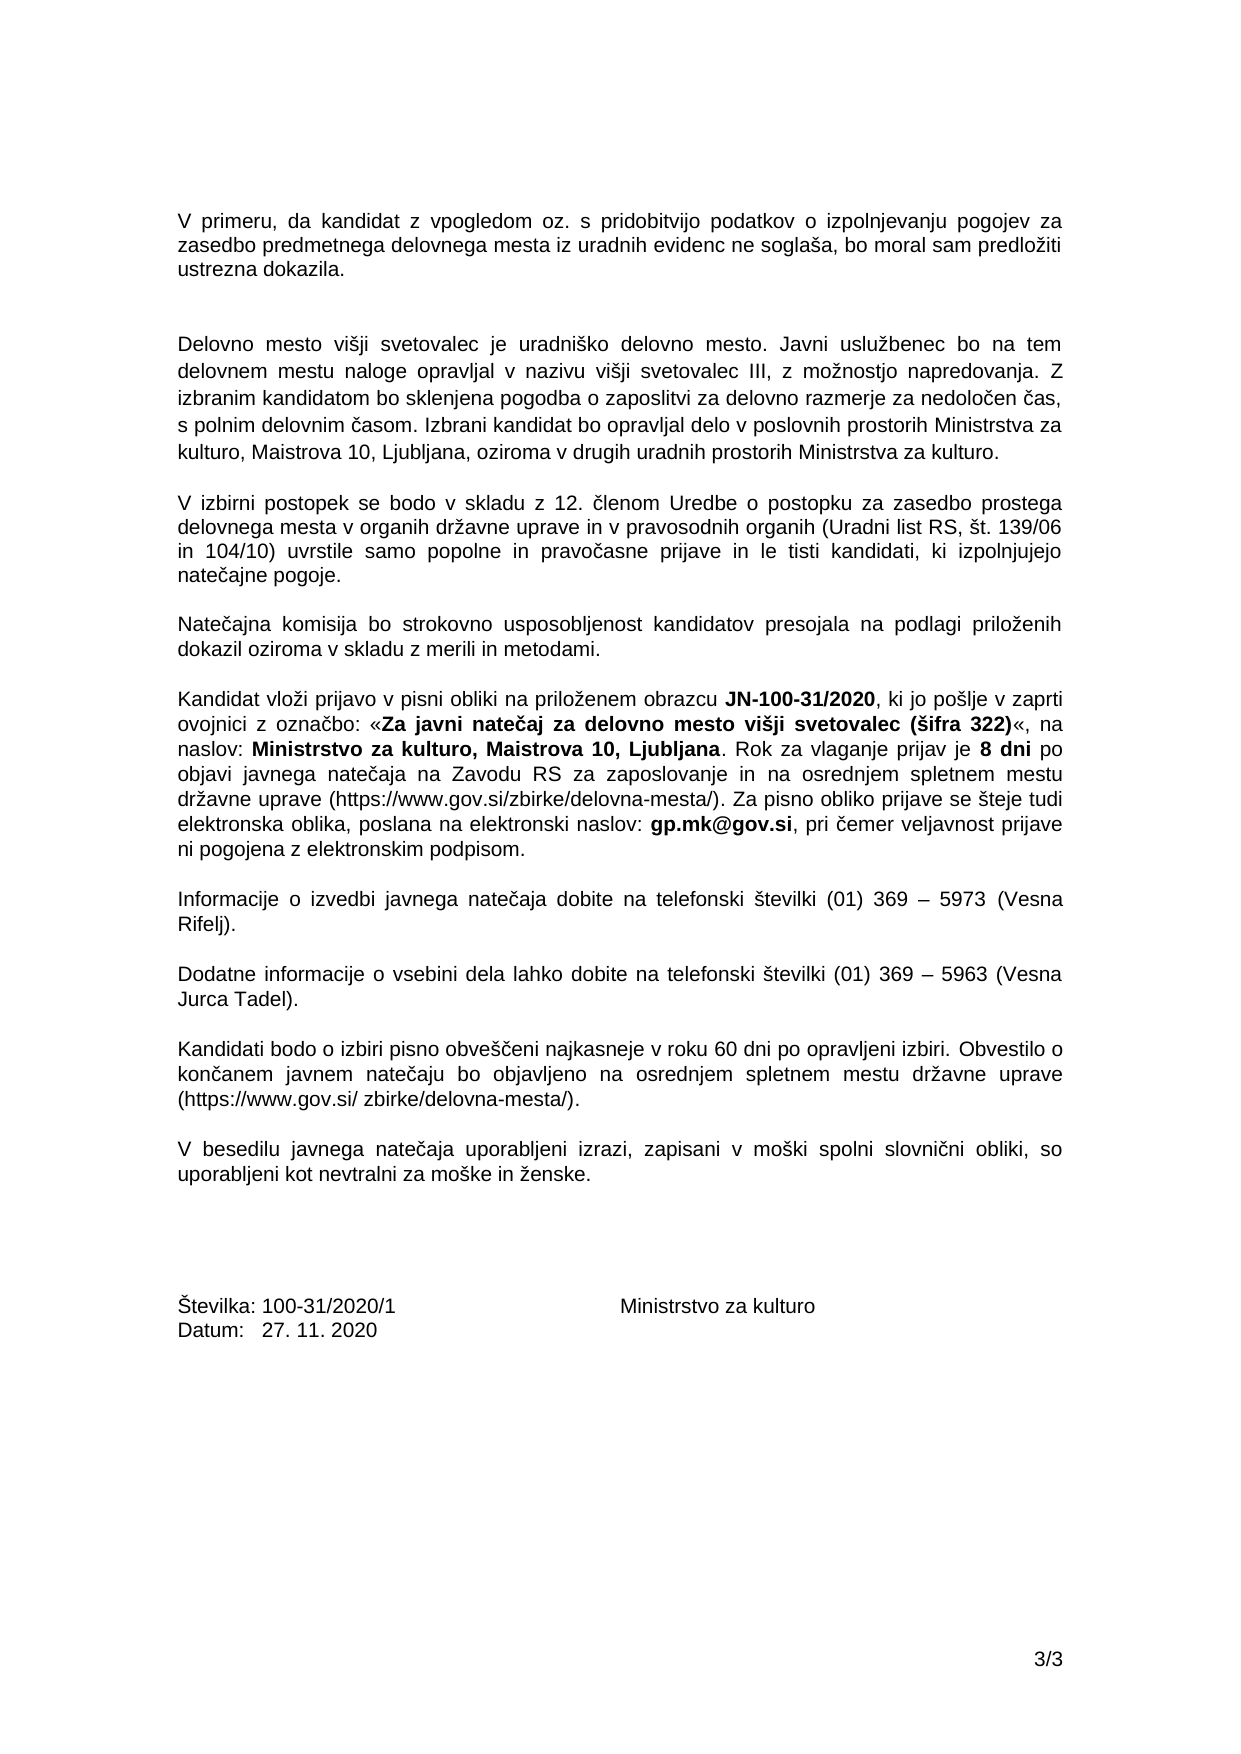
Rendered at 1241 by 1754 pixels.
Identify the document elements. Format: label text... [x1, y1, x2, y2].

text Informacije o izvedbi javnega natečaja dobite na telefonski številki (01) 369 – 5973 (Vesna Rifelj). [177, 886, 1063, 936]
text Dodatne informacije o vsebini dela lahko dobite na telefonski številki (01) 369 – 5963 (Vesna Jurca Tadel). [177, 961, 1063, 1011]
text Kandidati bodo o izbiri pisno obveščeni najkasneje v roku 60 dni po opravljeni izbiri. Obvestilo o končanem javnem natečaju bo objavljeno na osrednjem spletnem mestu državne uprave (https://www.gov.si/ zbirke/delovna-mesta/). [177, 1036, 1063, 1111]
text V izbirni postopek se bodo v skladu z 12. členom Uredbe o postopku za zasedbo prostega delovnega mesta v organih državne uprave in v pravosodnih organih (Uradni list RS, št. 139/06 in 104/10) uvrstile samo popolne in pravočasne prijave in le tisti kandidati, ki izpolnjujejo natečajne pogoje. [177, 491, 1063, 587]
text Kandidat vloži prijavo v pisni obliki na priloženem obrazcu JN-100-31/2020, ki jo pošlje v zaprti ovojnici z označbo: «Za javni natečaj za delovno mesto višji svetovalec (šifra 322)«, na naslov: Ministrstvo za kulturo, Maistrova 10, Ljubljana. Rok za vlaganje prijav je 8 dni po objavi javnega natečaja na Zavodu RS za zaposlovanje in na osrednjem spletnem mestu državne uprave (https://www.gov.si/zbirke/delovna-mesta/). Za pisno obliko prijave se šteje tudi elektronska oblika, poslana na elektronski naslov: gp.mk@gov.si, pri čemer veljavnost prijave ni pogojena z elektronskim podpisom. [177, 686, 1063, 861]
text Delovno mesto višji svetovalec je uradniško delovno mesto. Javni uslužbenec bo na tem delovnem mestu naloge opravljal v nazivu višji svetovalec III, z možnostjo napredovanja. Z izbranim kandidatom bo sklenjena pogodba o zaposlitvi za delovno razmerje za nedoločen čas, s polnim delovnim časom. Izbrani kandidat bo opravljal delo v poslovnih prostorih Ministrstva za kulturo, Maistrova 10, Ljubljana, oziroma v drugih uradnih prostorih Ministrstva za kulturo. [177, 328, 1063, 464]
text V primeru, da kandidat z vpogledom oz. s pridobitvijo podatkov o izpolnjevanju pogojev za zasedbo predmetnega delovnega mesta iz uradnih evidenc ne soglaša, bo moral sam predložiti ustrezna dokazila. [177, 208, 1063, 280]
text Številka: 100-31/2020/1 Ministrstvo za kulturo [177, 1294, 1063, 1318]
text Datum: 27. 11. 2020 [177, 1318, 1063, 1342]
text Natečajna komisija bo strokovno usposobljenost kandidatov presojala na podlagi priloženih dokazil oziroma v skladu z merili in metodami. [177, 611, 1063, 661]
text V besedilu javnega natečaja uporabljeni izrazi, zapisani v moški spolni slovnični obliki, so uporabljeni kot nevtralni za moške in ženske. [177, 1136, 1063, 1186]
